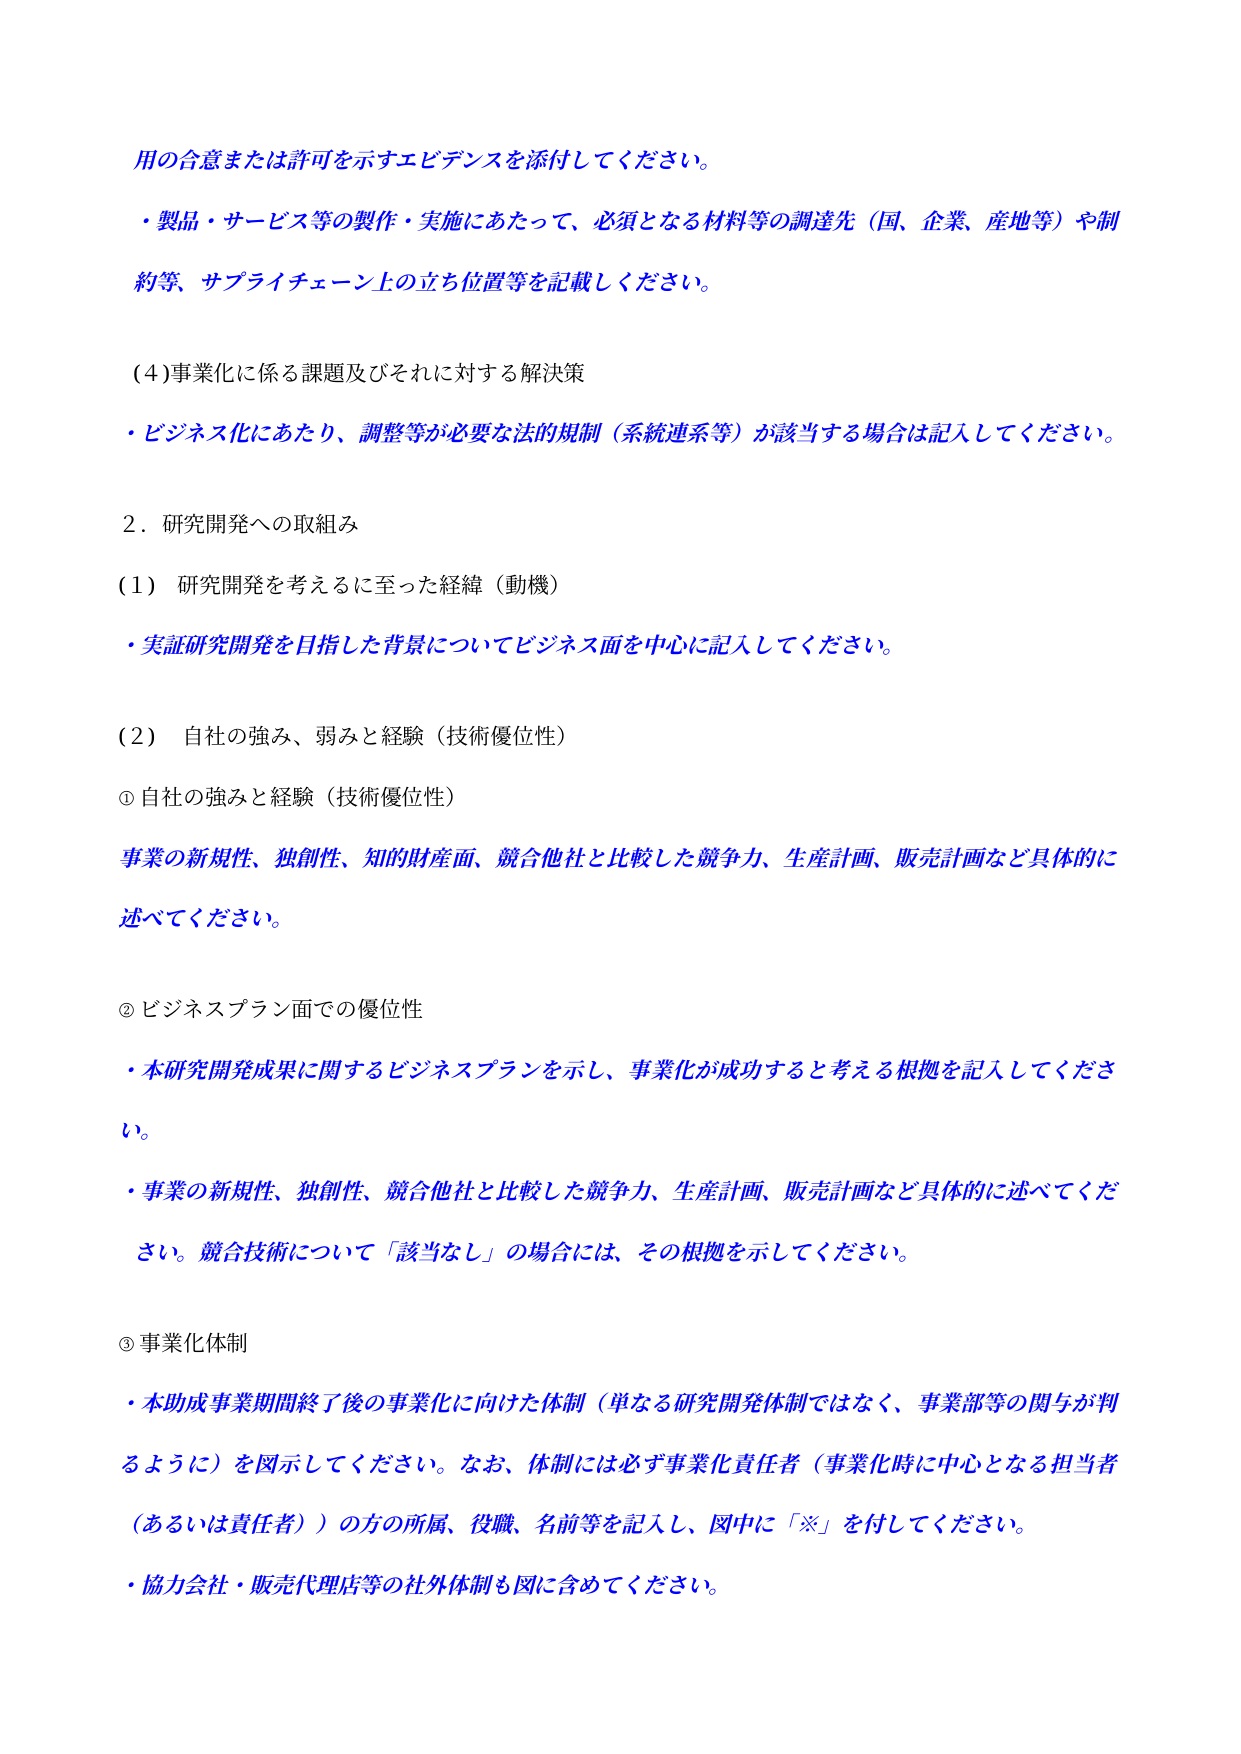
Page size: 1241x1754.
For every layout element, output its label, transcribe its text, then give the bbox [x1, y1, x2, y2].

text 事業の新規性、独創性、知的財産面、競合他社と比較した競争力、生産計画、販売計画など具体的に述べてください。 [118, 826, 1122, 947]
text ・事業の新規性、独創性、競合他社と比較した競争力、生産計画、販売計画など具体的に述べてください。競合技術について「該当なし」の場合には、その根拠を示してください。 [118, 1160, 1122, 1281]
subtitle ２．研究開発への取組み [118, 493, 1122, 553]
text ・実証研究開発を目指した背景についてビジネス面を中心に記入してください。 [118, 614, 1122, 675]
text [133, 129, 1122, 190]
text (１) 研究開発を考えるに至った経緯（動機） [118, 553, 1122, 614]
text ・協力会社・販売代理店等の社外体制も図に含めてください。 [118, 1554, 1122, 1614]
text ・製品・サービス等の製作・実施にあたって、必須となる材料等の調達先（国、企業、産地等）や制約等、サプライチェーン上の立ち位置等を記載しください。 [133, 190, 1122, 311]
text ①自社の強みと経験（技術優位性） [118, 766, 1122, 826]
text ・本助成事業期間終了後の事業化に向けた体制（単なる研究開発体制ではなく、事業部等の関与が判るように）を図示してください。なお、体制には必ず事業化責任者（事業化時に中心となる担当者（あるいは責任者））の方の所属、役職、名前等を記入し、図中に「※」を付してください。 [118, 1372, 1122, 1554]
text ③事業化体制 [118, 1311, 1122, 1372]
text ②ビジネスプラン面での優位性 [118, 978, 1122, 1038]
text ・本研究開発成果に関するビジネスプランを示し、事業化が成功すると考える根拠を記入してください。 [118, 1038, 1122, 1160]
text (４)事業化に係る課題及びそれに対する解決策 [133, 341, 1122, 402]
text (２) 自社の強み、弱みと経験（技術優位性） [118, 705, 1122, 766]
text ・ビジネス化にあたり、調整等が必要な法的規制（系統連系等）が該当する場合は記入してください。 [118, 402, 1122, 462]
